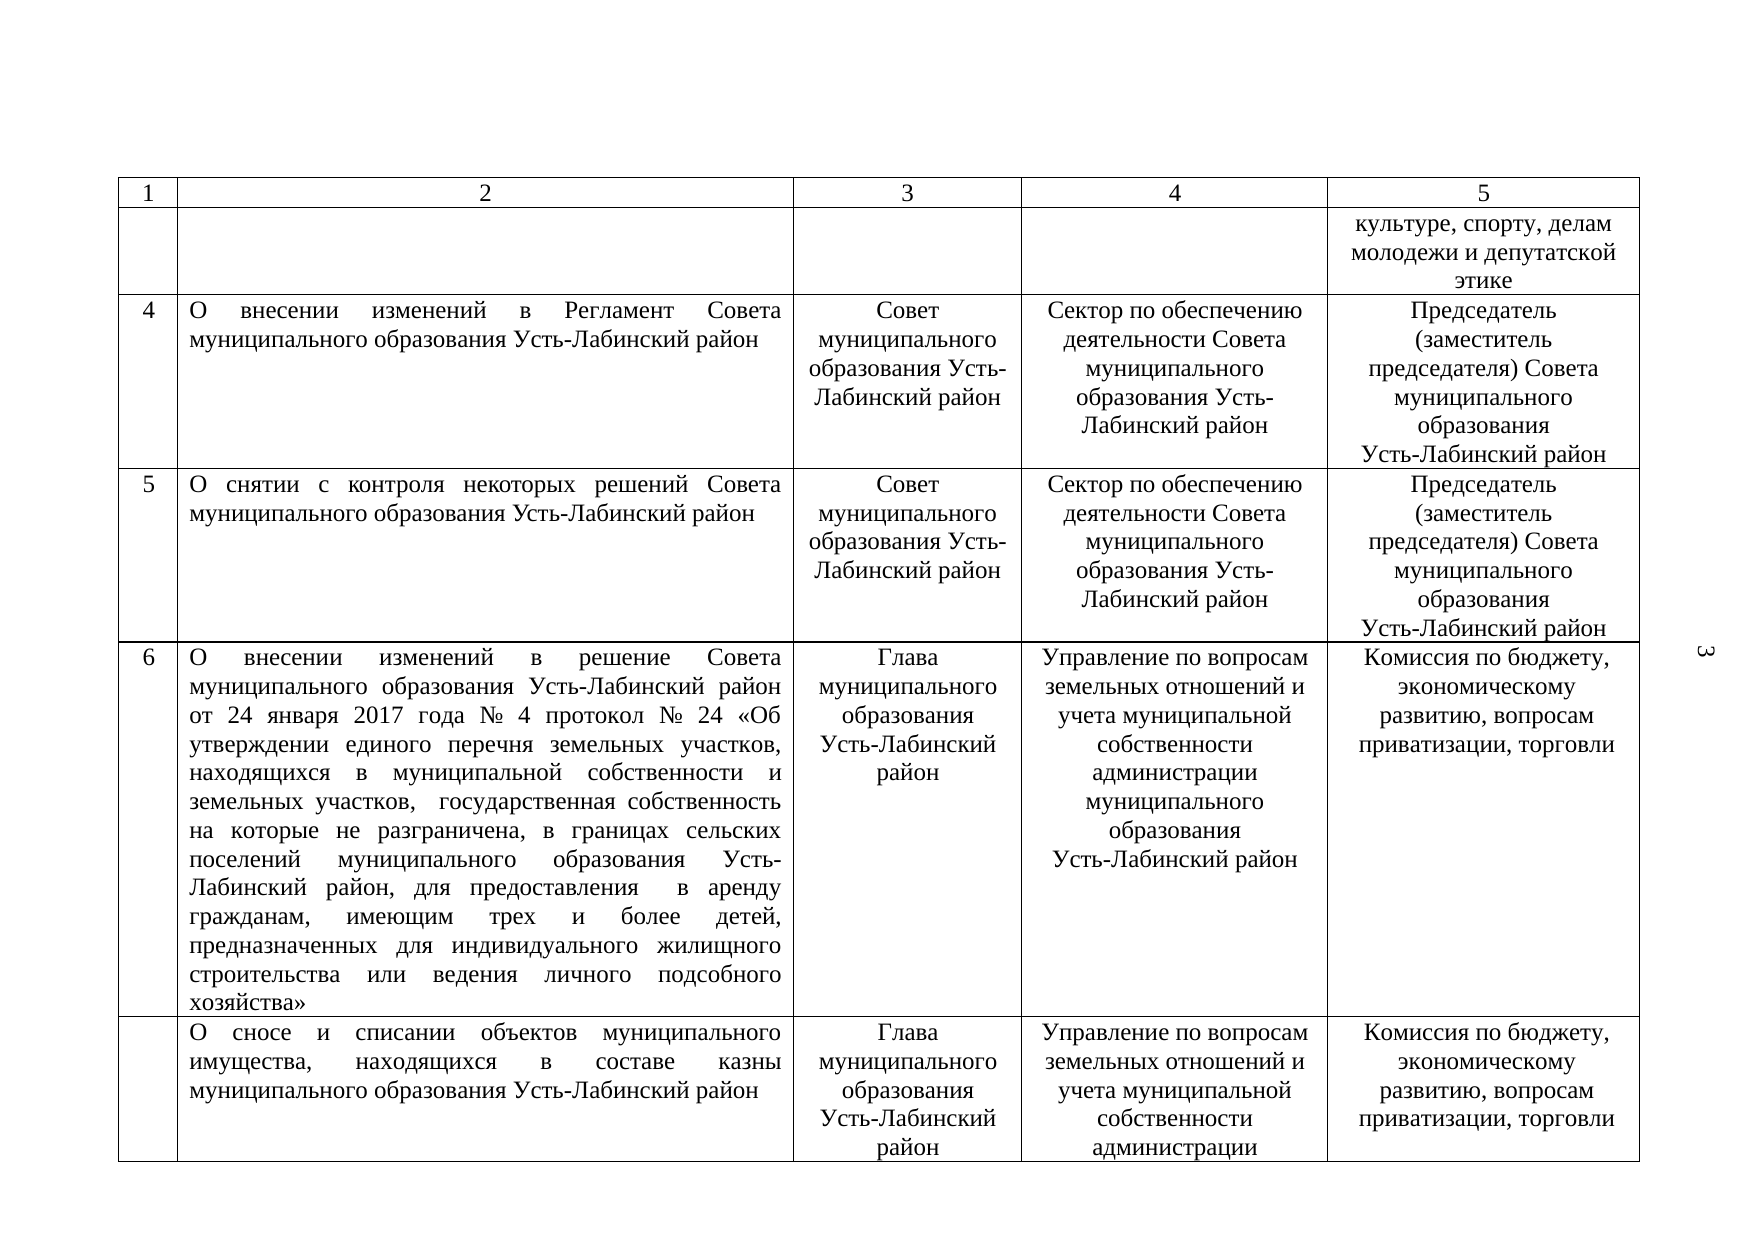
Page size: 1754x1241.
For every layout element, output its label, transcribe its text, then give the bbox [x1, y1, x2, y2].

table_cell О снятии с контроля некоторых решений Совета муниципального образования Усть-Лабинский район [178, 469, 793, 641]
table_cell О внесении изменений в Регламент Совета муниципального образования Усть-Лабинский район [178, 295, 793, 468]
table_header 3 [794, 178, 1021, 207]
table_cell [119, 1017, 177, 1161]
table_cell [1328, 208, 1639, 294]
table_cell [1022, 1017, 1327, 1161]
table_cell Сектор по обеспечению деятельности Совета муниципального образования Усть-Лабинский район [1022, 469, 1327, 641]
table_header 4 [1022, 178, 1327, 207]
table_cell 6 [119, 643, 177, 1016]
table_cell Совет муниципального образования Усть-Лабинский район [794, 469, 1021, 641]
table_cell Комиссия по бюджету, экономическому развитию, вопросам приватизации, торговли [1328, 643, 1639, 1016]
table_cell Глава муниципального образования Усть-Лабинский район [794, 643, 1021, 1016]
table_cell 3 [119, 208, 177, 294]
table_cell 5 [119, 469, 177, 641]
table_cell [178, 208, 793, 294]
table_cell Сектор по обеспечению деятельности Совета муниципального образования Усть-Лабинский район [1022, 295, 1327, 468]
table_cell Председатель (заместитель председателя) Совета муниципального образования Усть-Лабинский район [1328, 295, 1639, 468]
table_header 2 [178, 178, 793, 207]
table_cell 4 [119, 295, 177, 468]
table_cell Управление по вопросам земельных отношений и учета муниципальной собственности администрации муниципального образования Усть-Лабинский район [1022, 643, 1327, 1016]
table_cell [1328, 1017, 1639, 1161]
table_cell Совет муниципального образования Усть-Лабинский район [794, 295, 1021, 468]
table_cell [178, 1017, 793, 1161]
table_header 5 [1328, 178, 1639, 207]
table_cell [794, 208, 1021, 294]
table_header 1 [119, 178, 177, 207]
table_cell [794, 1017, 1021, 1161]
table_cell Председатель (заместитель председателя) Совета муниципального образования Усть-Лабинский район [1328, 469, 1639, 641]
table_cell О внесении изменений в решение Совета муниципального образования Усть-Лабинский район от 24 января 2017 года № 4 протокол № 24 «Об утверждении единого перечня земельных участков, находящихся в муниципальной собственности и земельных участков, государственная собственность на которые не разграничена, в границах сельских поселений муниципального образования Усть-Лабинский район, для предоставления в аренду гражданам, имеющим трех и более детей, предназначенных для индивидуального жилищного строительства или ведения личного подсобного хозяйства» [178, 643, 793, 1016]
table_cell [1022, 208, 1327, 294]
